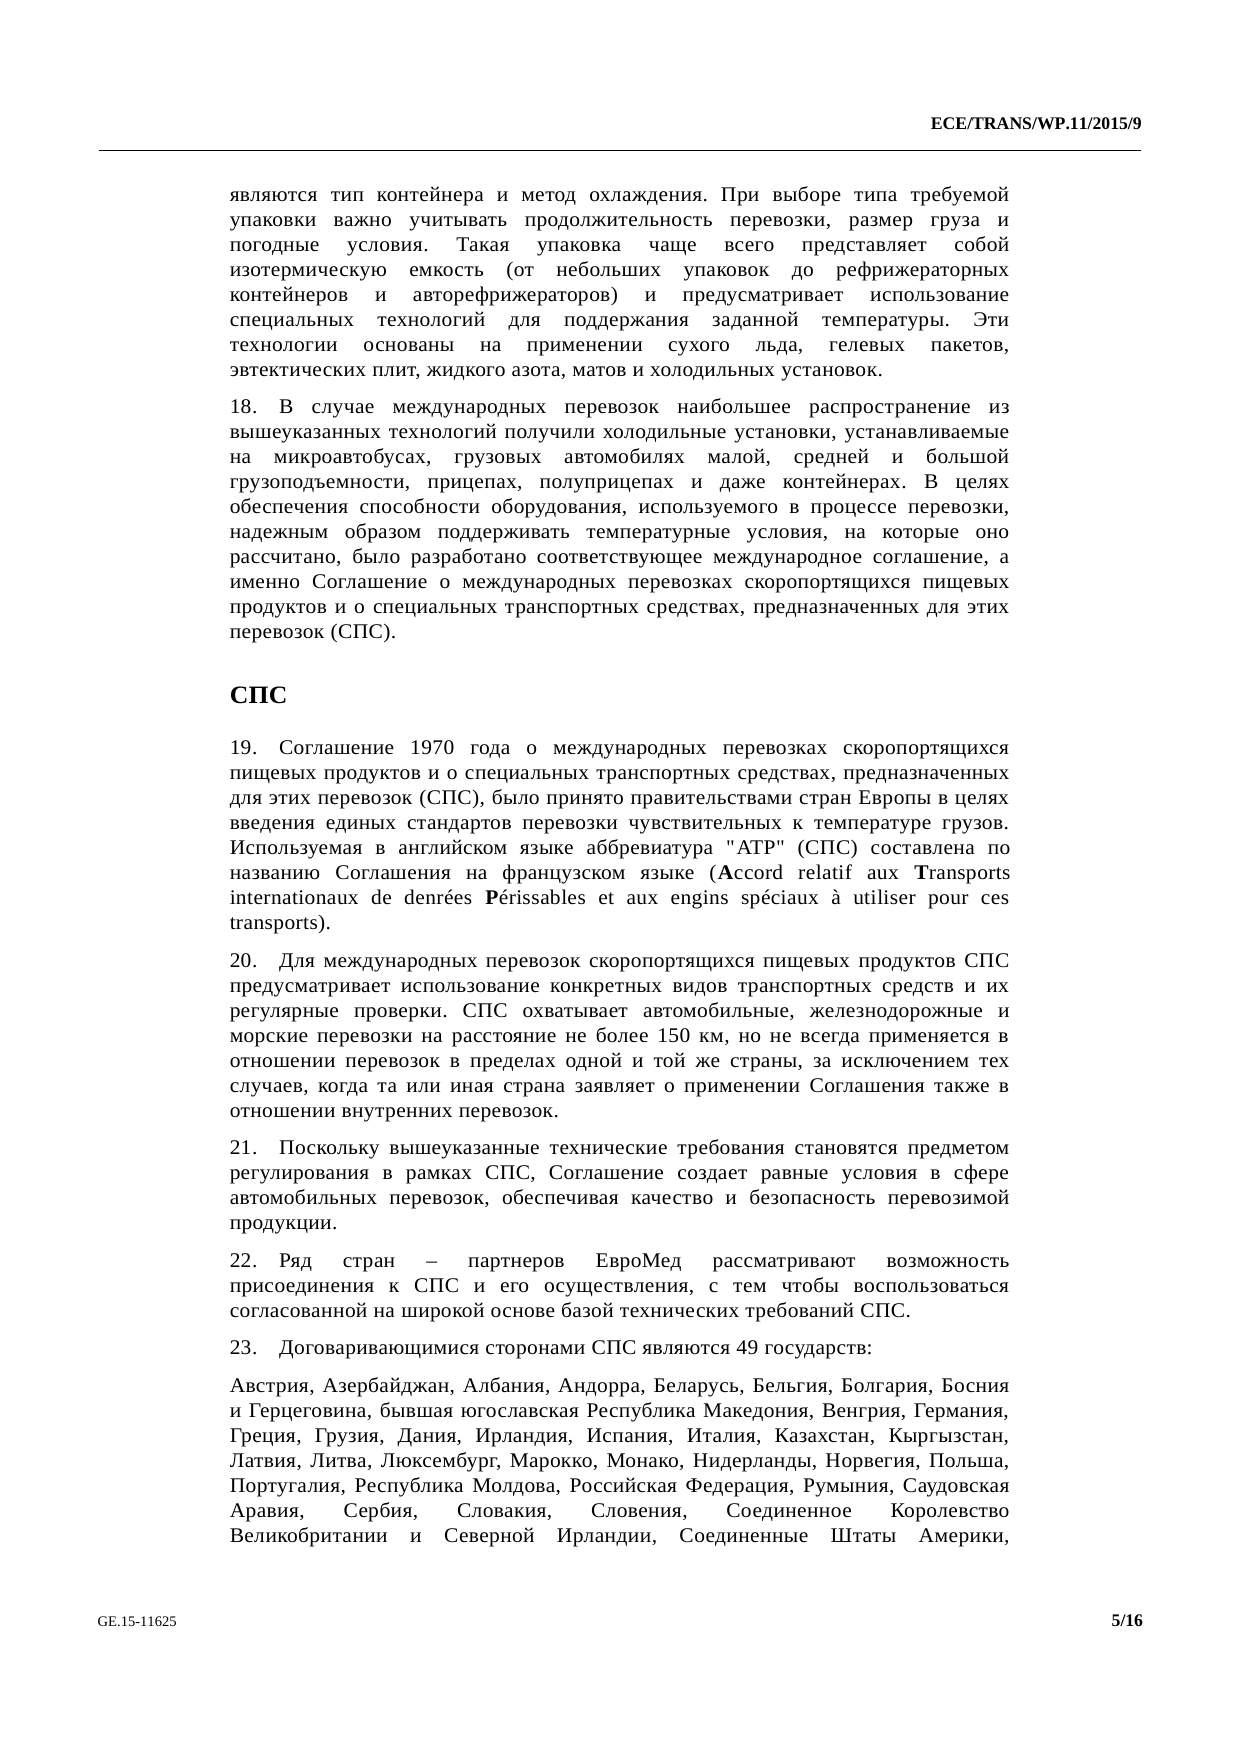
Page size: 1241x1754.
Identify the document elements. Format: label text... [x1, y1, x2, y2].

text 21. Поскольку вышеуказанные технические требования становятся предметом регулирования в рамках СПС, Соглашение создает равные условия в сфере автомобильных перевозок, обеспечивая качество и безопасность перевозимой продукции. [229, 1134, 1011, 1234]
text 18. В случае международных перевозок наибольшее распространение из вышеуказанных технологий получили холодильные установки, устанавливаемые на микроавтобусах, грузовых автомобилях малой, средней и большой грузоподъемности, прицепах, полуприцепах и даже контейнерах. В целях обеспечения способности оборудования, используемого в процессе перевозки, надежным образом поддерживать температурные условия, на которые оно рассчитано, было разработано соответствующее международное соглашение, а именно Соглашение о международных перевозках скоропортящихся пищевых продуктов и о специальных транспортных средствах, предназначенных для этих перевозок (СПС). [229, 394, 1011, 644]
text 20. Для международных перевозок скоропортящихся пищевых продуктов СПС предусматривает использование конкретных видов транспортных средств и их регулярные проверки. СПС охватывает автомобильные, железнодорожные и морские перевозки на расстояние не более 150 км, но не всегда применяется в отношении перевозок в пределах одной и той же страны, за исключением тех случаев, когда та или иная страна заявляет о применении Соглашения также в отношении внутренних перевозок. [229, 947, 1011, 1122]
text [229, 1372, 1011, 1547]
text СПС [97, 681, 1011, 709]
text 22. Ряд стран – партнеров ЕвроМед рассматривают возможность присоединения к СПС и его осуществления, с тем чтобы воспользоваться согласованной на широкой основе базой технических требований СПС. [229, 1247, 1011, 1322]
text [229, 181, 1011, 381]
text 19. Соглашение 1970 года о международных перевозках скоропортящихся пищевых продуктов и о специальных транспортных средствах, предназначенных для этих перевозок (СПС), было принято правительствами стран Европы в целях введения единых стандартов перевозки чувствительных к температуре грузов. Используемая в английском языке аббревиатура "ATP" (СПС) составлена по названию Соглашения на французском языке (Accord relatif aux Transports internationaux de denrées Périssables et aux engins spéciaux à utiliser pour ces transports). [229, 734, 1011, 934]
text 23. Договаривающимися сторонами СПС являются 49 государств: [229, 1334, 1011, 1359]
